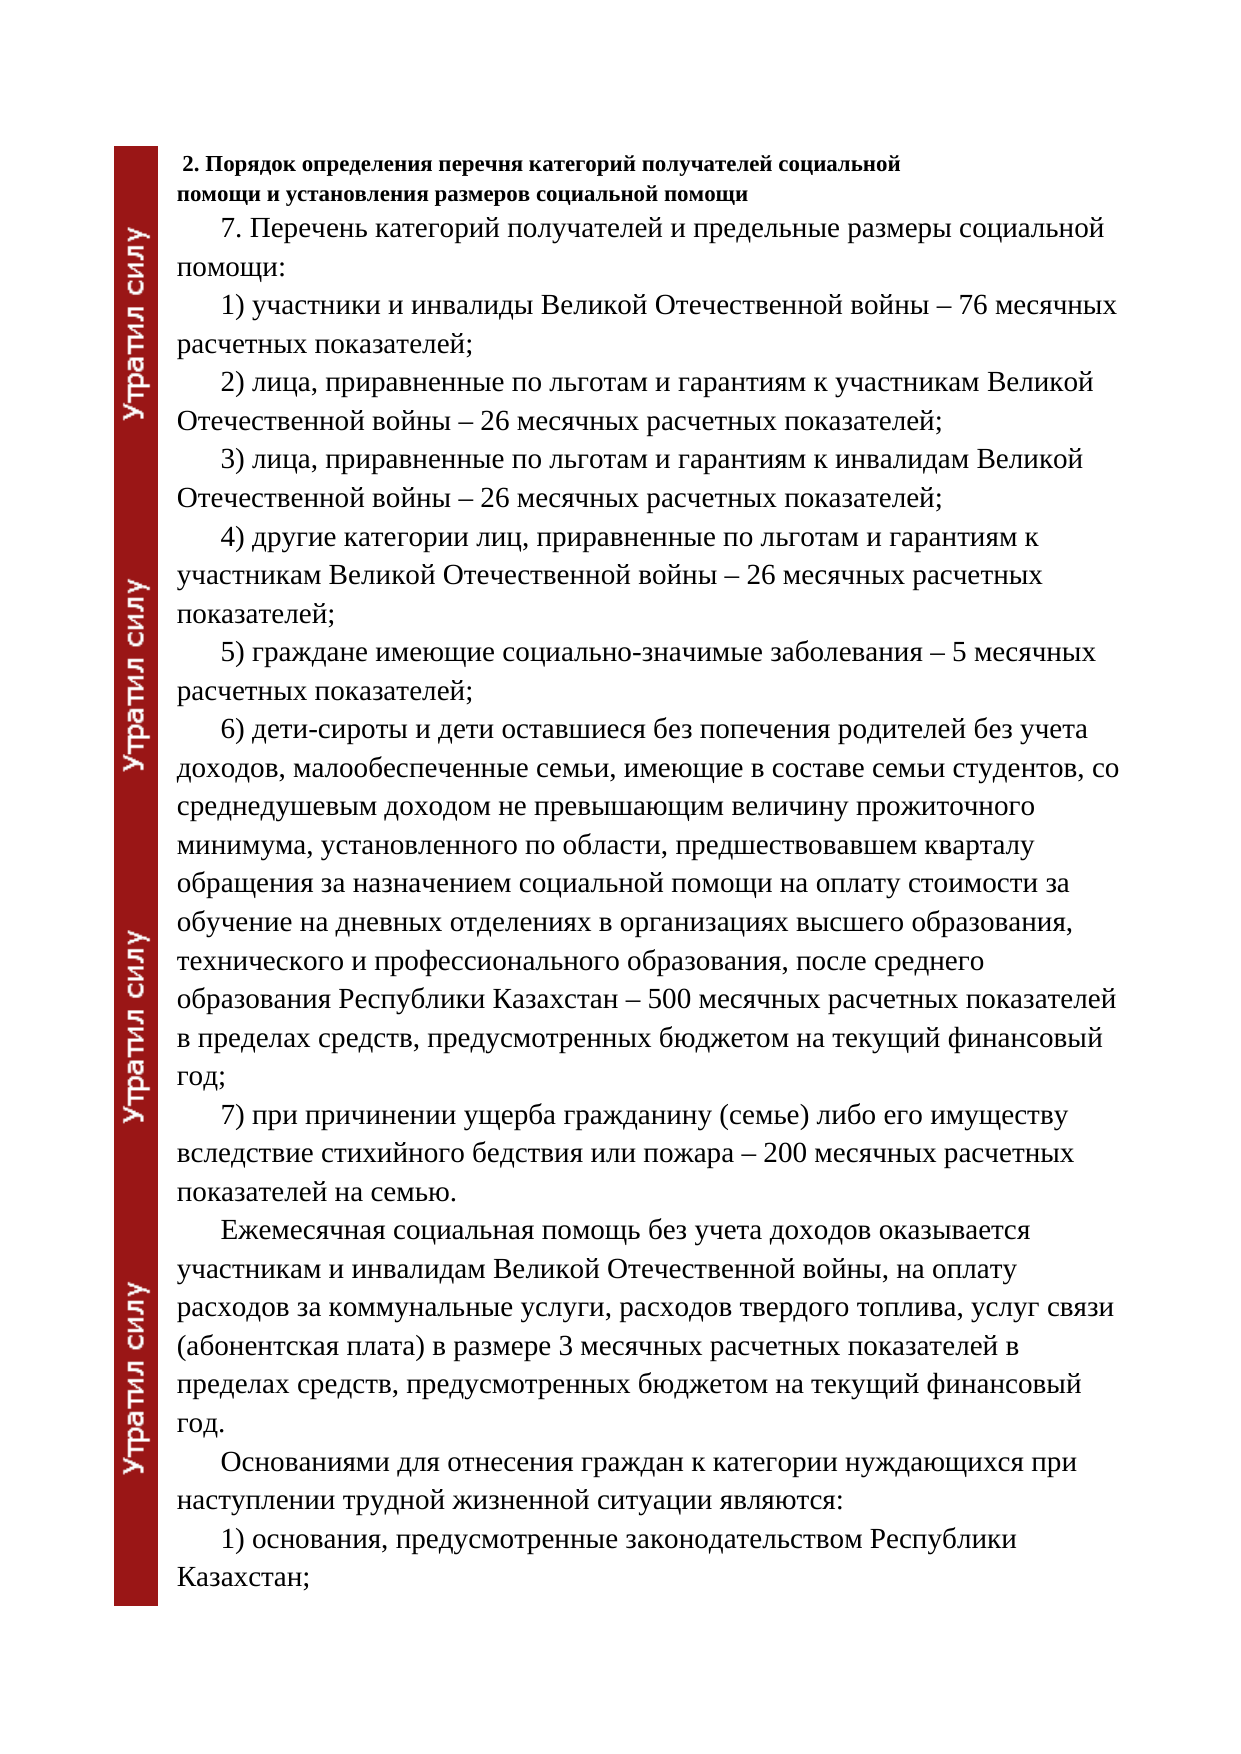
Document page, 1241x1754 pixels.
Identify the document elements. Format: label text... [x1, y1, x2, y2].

text 2. Порядок определения перечня категорий получателей социальной помощи и установления размеров социальной помощи [112, 150, 1128, 207]
picture [114, 146, 158, 150]
picture [114, 1593, 158, 1606]
